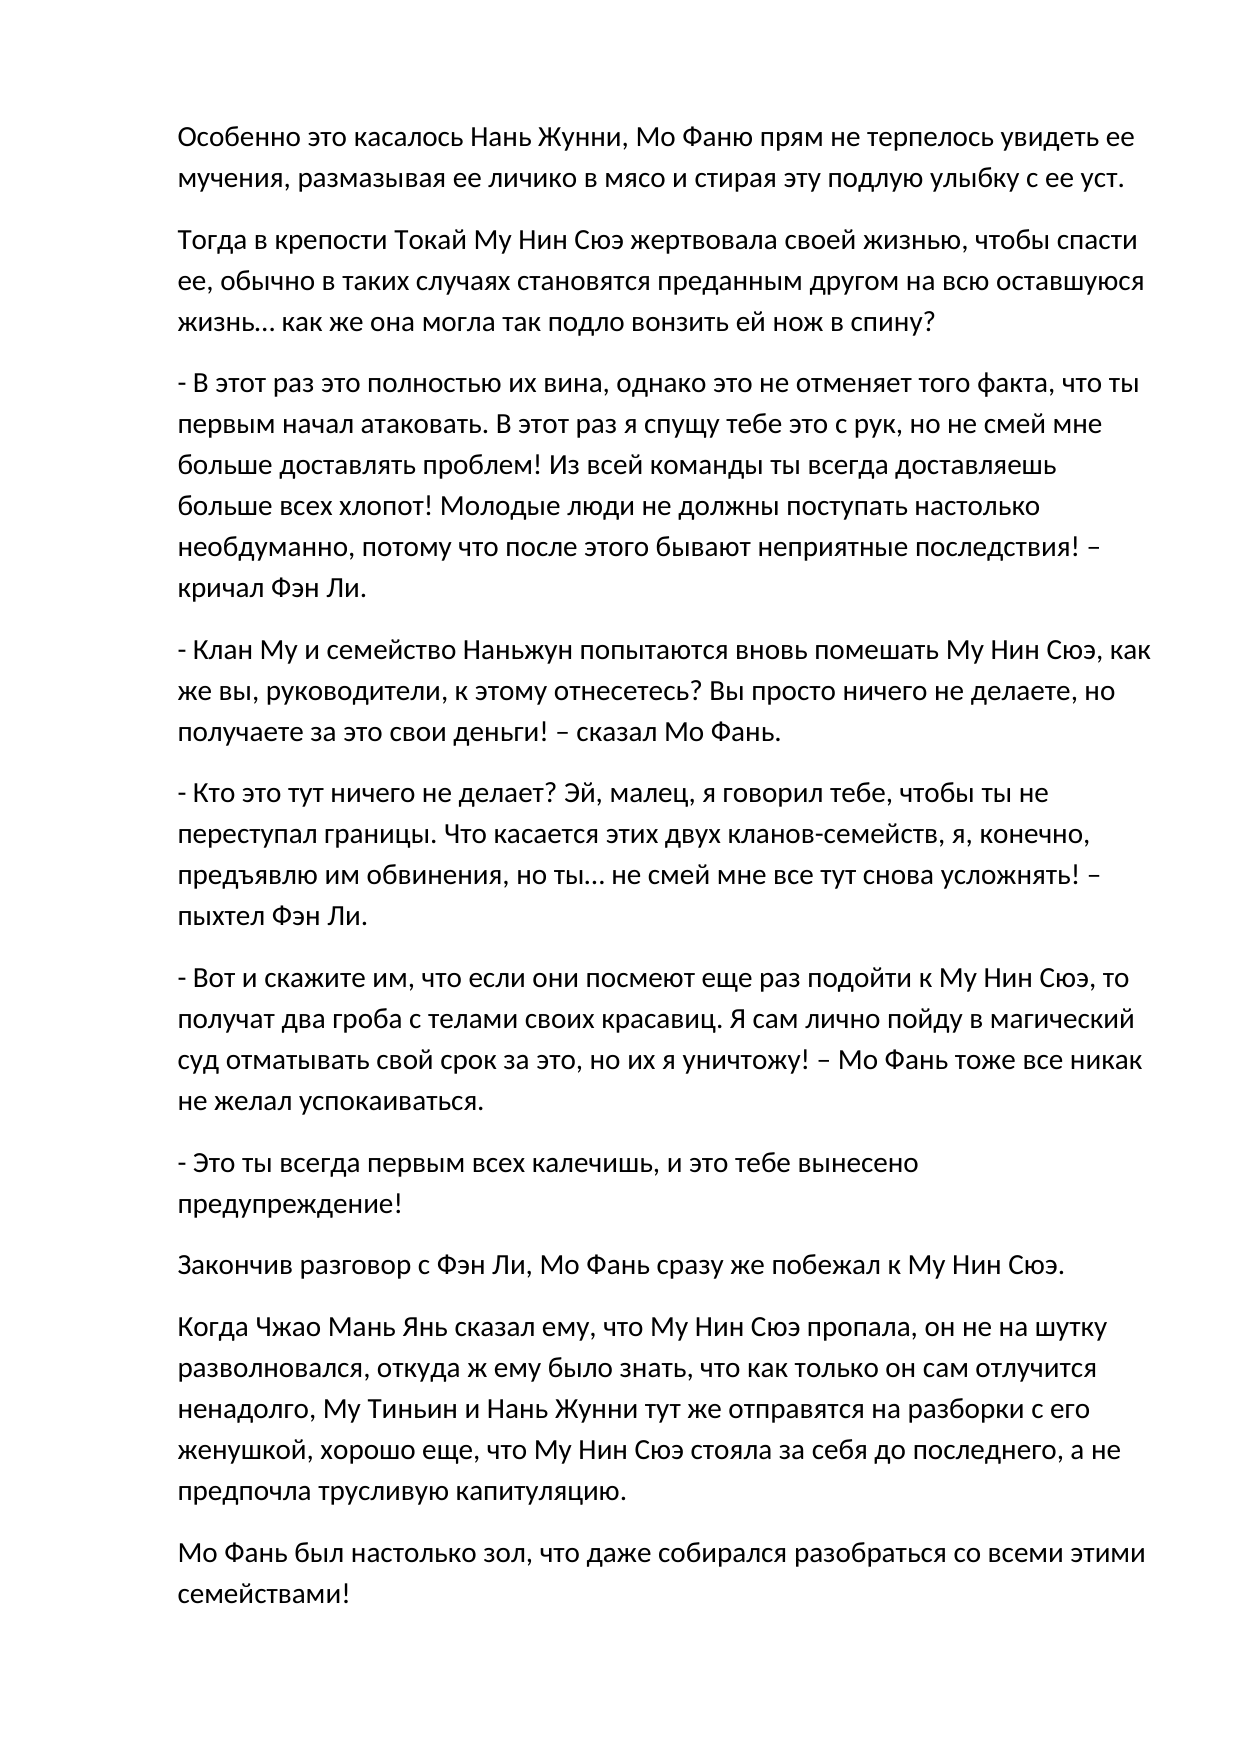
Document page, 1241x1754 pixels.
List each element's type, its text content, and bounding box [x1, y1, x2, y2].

text Тогда в крепости Токай Му Нин Сюэ жертвовала своей жизнью, чтобы спасти ее, обычно в таких случаях становятся преданным другом на всю оставшуюся жизнь… как же она могла так подло вонзить ей нож в спину? [177, 221, 1152, 338]
text - Вот и скажите им, что если они посмеют еще раз подойти к Му Нин Сюэ, то получат два гроба с телами своих красавиц. Я сам лично пойду в магический суд отматывать свой срок за это, но их я уничтожу! – Мо Фань тоже все никак не желал успокаиваться. [177, 959, 1152, 1118]
text Особенно это касалось Нань Жунни, Мо Фаню прям не терпелось увидеть ее мучения, размазывая ее личико в мясо и стирая эту подлую улыбку с ее уст. [177, 118, 1152, 195]
text Закончив разговор с Фэн Ли, Мо Фань сразу же побежал к Му Нин Сюэ. [177, 1246, 1152, 1282]
text - В этот раз это полностью их вина, однако это не отменяет того факта, что ты первым начал атаковать. В этот раз я спущу тебе это с рук, но не смей мне больше доставлять проблем! Из всей команды ты всегда доставляешь больше всех хлопот! Молодые люди не должны поступать настолько необдуманно, потому что после этого бывают неприятные последствия! – кричал Фэн Ли. [177, 364, 1152, 605]
text Мо Фань был настолько зол, что даже собирался разобраться со всеми этими семействами! [177, 1534, 1152, 1610]
text Когда Чжао Мань Янь сказал ему, что Му Нин Сюэ пропала, он не на шутку разволновался, откуда ж ему было знать, что как только он сам отлучится ненадолго, Му Тиньин и Нань Жунни тут же отправятся на разборки с его женушкой, хорошо еще, что Му Нин Сюэ стояла за себя до последнего, а не предпочла трусливую капитуляцию. [177, 1308, 1152, 1508]
text - Кто это тут ничего не делает? Эй, малец, я говорил тебе, чтобы ты не переступал границы. Что касается этих двух кланов-семейств, я, конечно, предъявлю им обвинения, но ты… не смей мне все тут снова усложнять! – пыхтел Фэн Ли. [177, 774, 1152, 933]
text - Клан Му и семейство Наньжун попытаются вновь помешать Му Нин Сюэ, как же вы, руководители, к этому отнесетесь? Вы просто ничего не делаете, но получаете за это свои деньги! – сказал Мо Фань. [177, 631, 1152, 748]
text - Это ты всегда первым всех калечишь, и это тебе вынесено предупреждение! [177, 1144, 1152, 1220]
